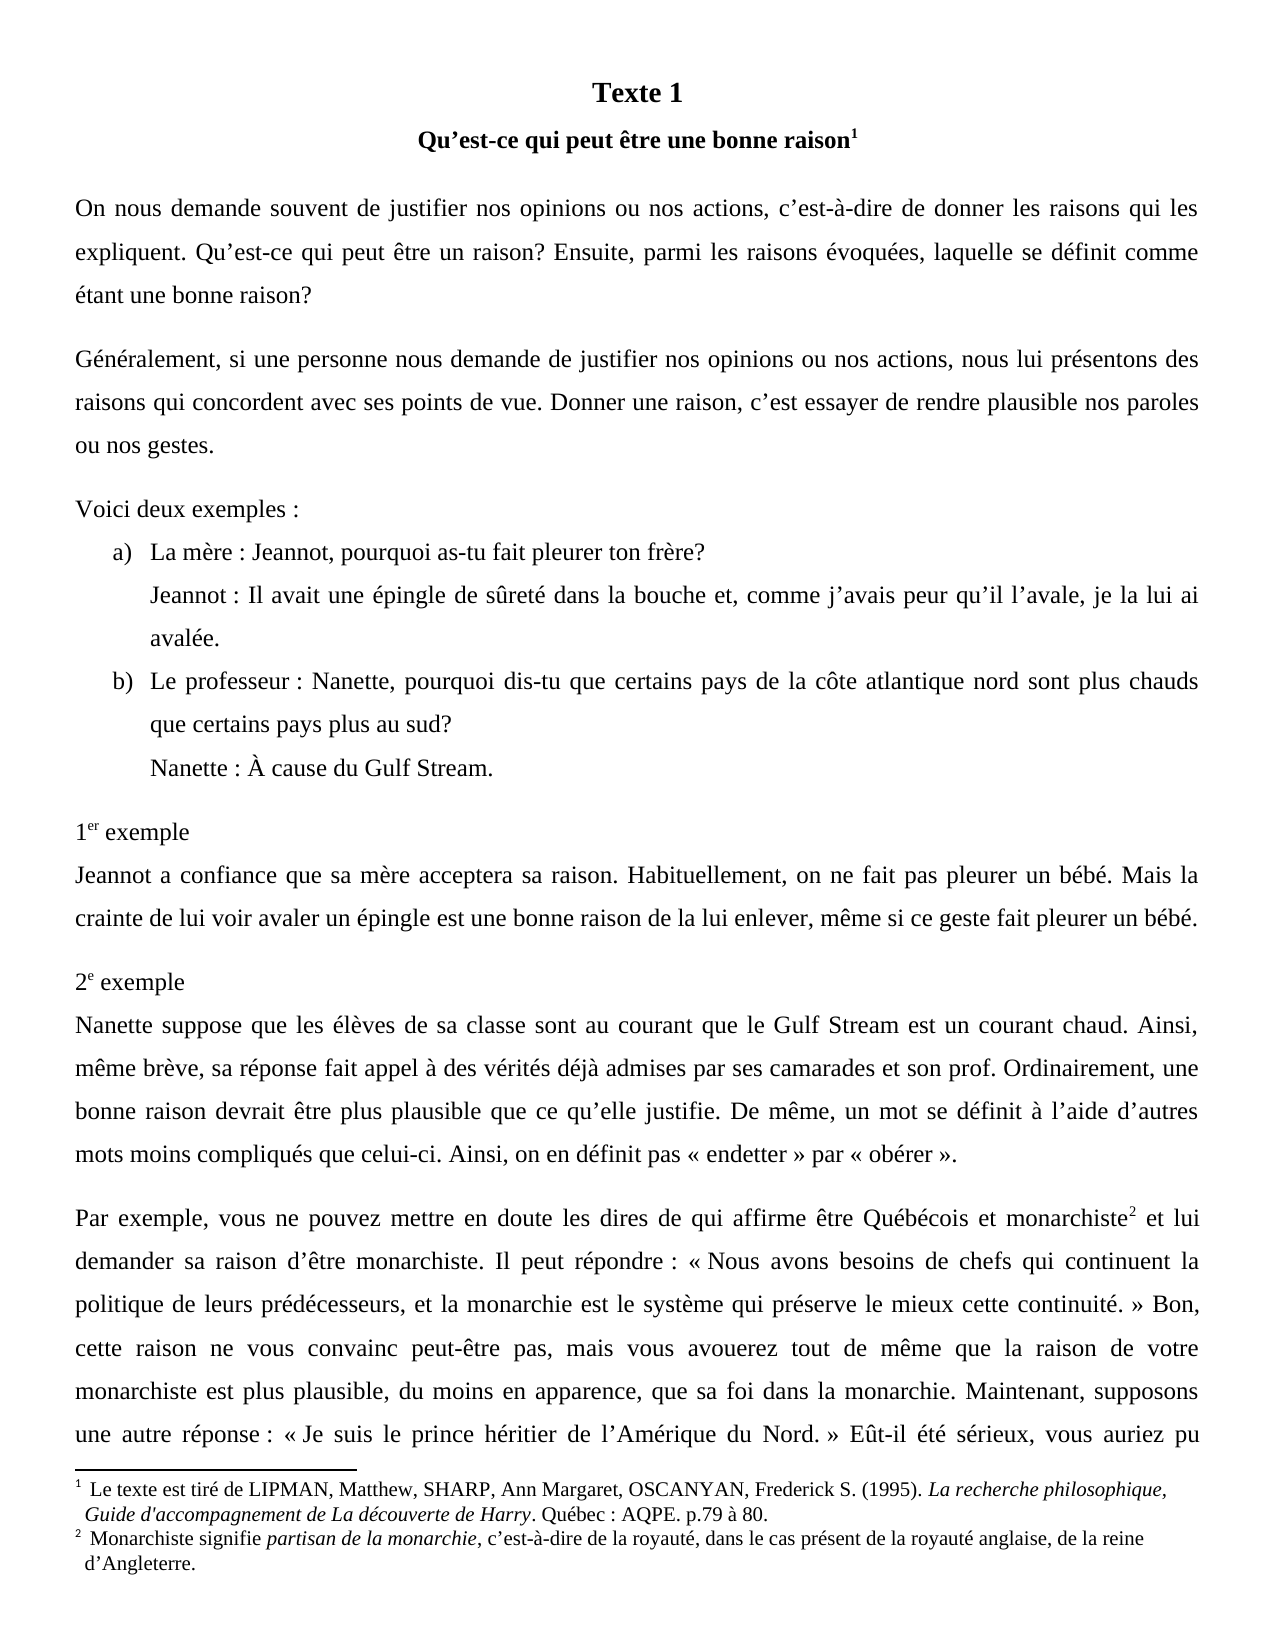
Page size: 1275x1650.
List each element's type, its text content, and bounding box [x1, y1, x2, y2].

text Nanette suppose que les élèves de sa classe sont au courant que le Gulf Stream est un courant chaud. Ainsi, même brève, sa réponse fait appel à des vérités déjà admises par ses camarades et son prof. Ordinairement, une bonne raison devrait être plus plausible que ce qu’elle justifie. De même, un mot se définit à l’aide d’autres mots moins compliqués que celui-ci. Ainsi, on en définit pas « endetter » par « obérer ». [75, 1010, 1200, 1168]
list La mère : Jeannot, pourquoi as-tu fait pleurer ton frère? [112, 537, 1200, 566]
list Le professeur : Nanette, pourquoi dis-tu que certains pays de la côte atlantique nord sont plus chauds que certains pays plus au sud? [112, 666, 1200, 738]
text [75, 1203, 1200, 1448]
text Texte 1 [75, 75, 1200, 108]
list Jeannot : Il avait une épingle de sûreté dans la bouche et, comme j’avais peur qu’il l’avale, je la lui ai avalée. [150, 580, 1200, 652]
text Qu’est-ce qui peut être une bonne raison [75, 125, 1200, 154]
text Généralement, si une personne nous demande de justifier nos opinions ou nos actions, nous lui présentons des raisons qui concordent avec ses points de vue. Donner une raison, c’est essayer de rendre plausible nos paroles ou nos gestes. [75, 344, 1200, 459]
text Jeannot a confiance que sa mère acceptera sa raison. Habituellement, on ne fait pas pleurer un bébé. Mais la crainte de lui voir avaler un épingle est une bonne raison de la lui enlever, même si ce geste fait pleurer un bébé. [75, 860, 1200, 932]
list Nanette : À cause du Gulf Stream. [150, 753, 1200, 781]
text 1er exemple [75, 817, 1200, 845]
text 2e exemple [75, 967, 1200, 996]
text On nous demande souvent de justifier nos opinions ou nos actions, c’est-à-dire de donner les raisons qui les expliquent. Qu’est-ce qui peut être un raison? Ensuite, parmi les raisons évoquées, laquelle se définit comme étant une bonne raison? [75, 193, 1200, 308]
text Voici deux exemples : [75, 494, 1200, 523]
